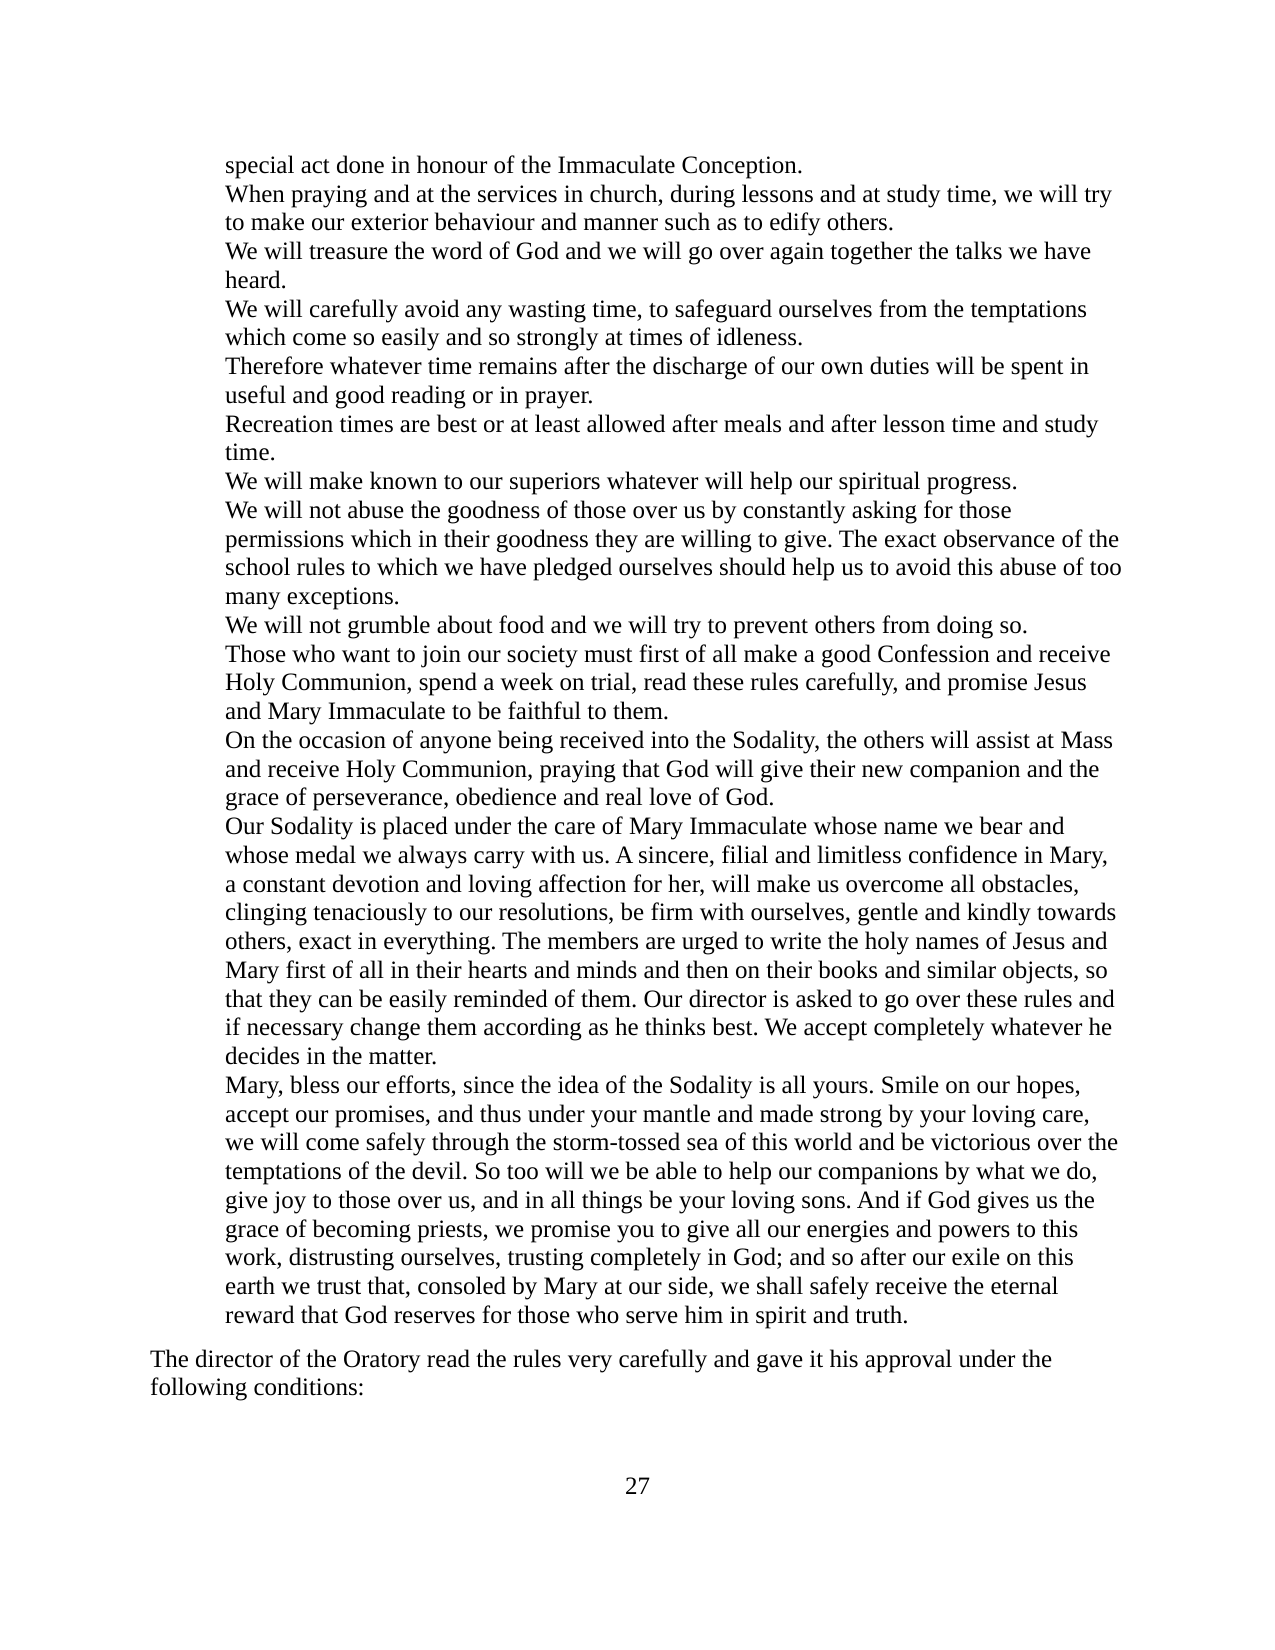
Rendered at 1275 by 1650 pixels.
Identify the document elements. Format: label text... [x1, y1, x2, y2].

text The director of the Oratory read the rules very carefully and gave it his approval under the following conditions: [150, 1344, 1125, 1401]
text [225, 150, 1125, 1329]
